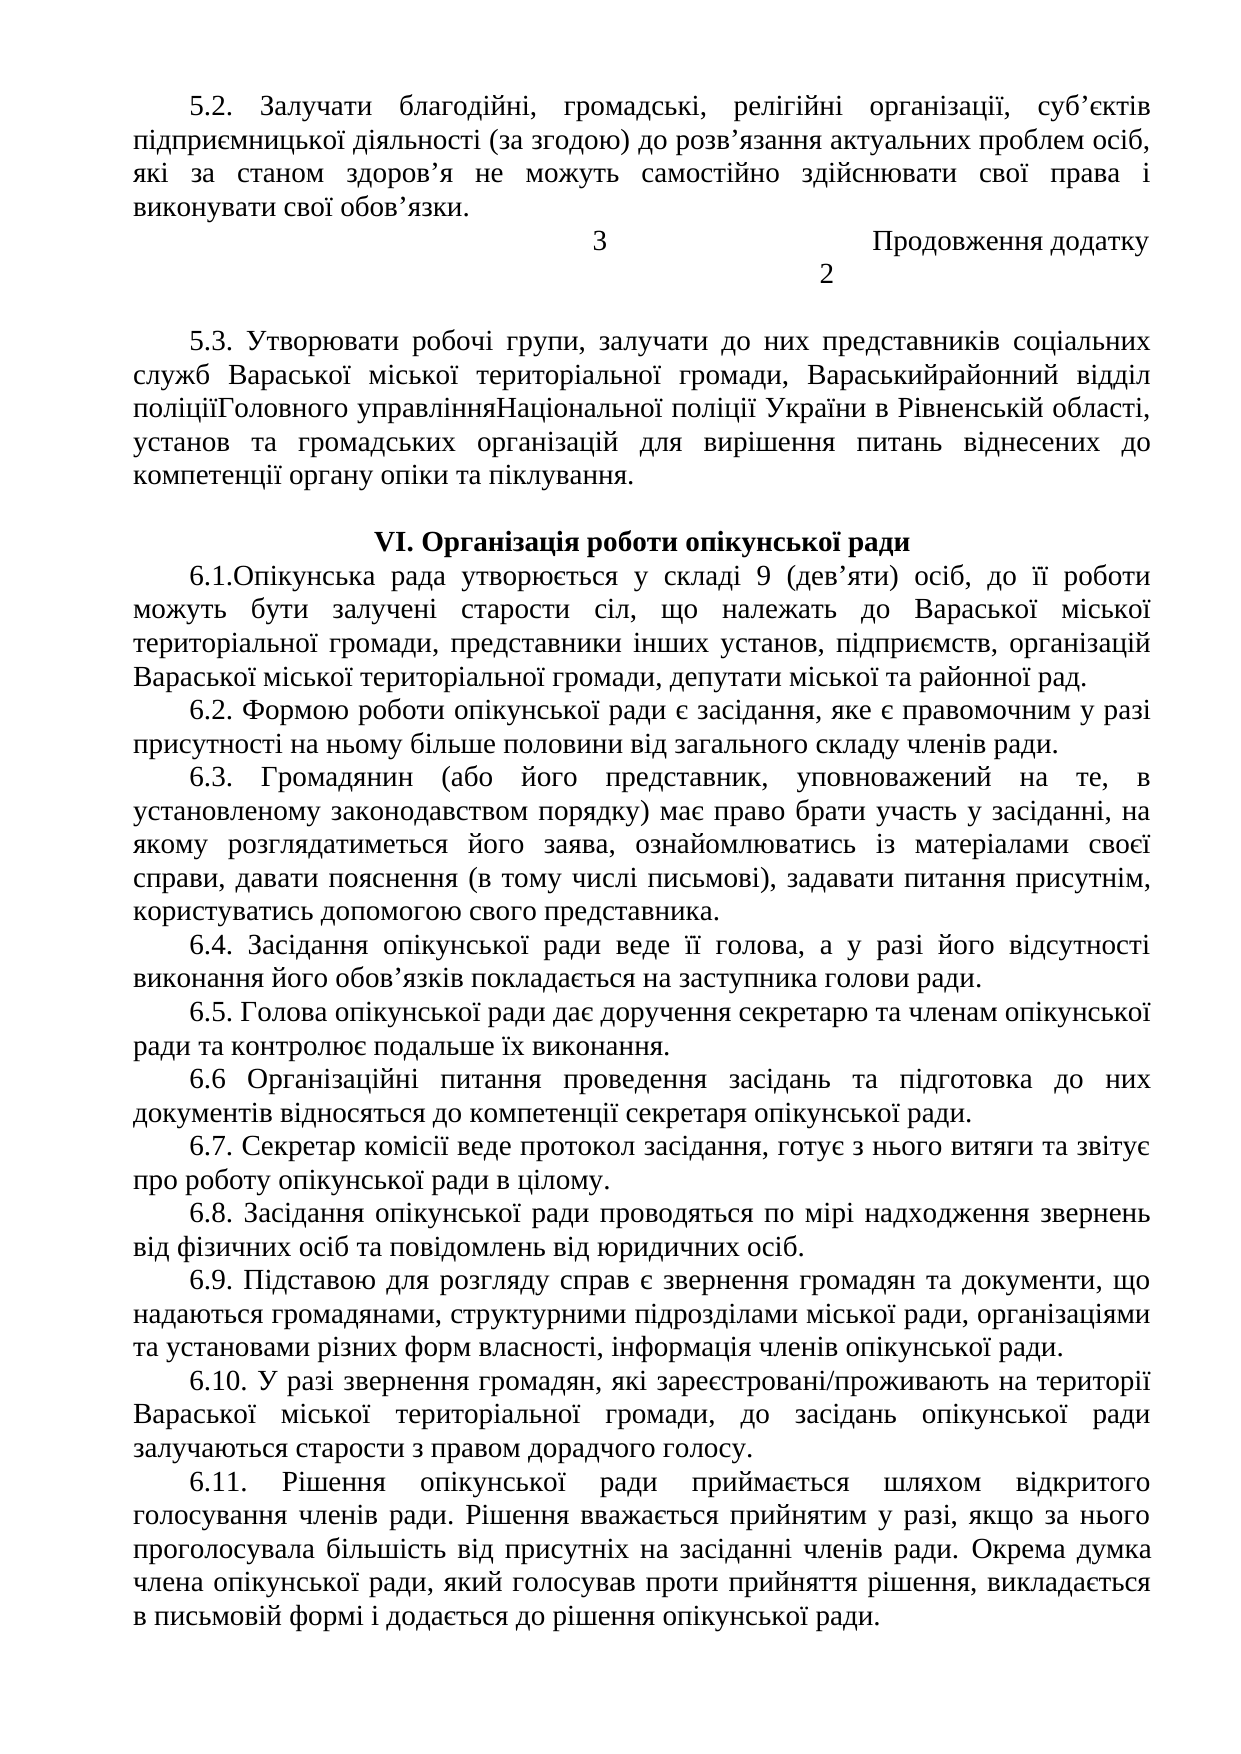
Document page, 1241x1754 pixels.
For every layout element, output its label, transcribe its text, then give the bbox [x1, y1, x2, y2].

text 6.7. Секретар комісії веде протокол засідання, готує з нього витяги та звітує про роботу опікунської ради в цілому. [133, 1128, 1152, 1195]
text 6.1.Опікунська рада утворюється у складі 9 (дев’яти) осіб, до її роботи можуть бути залучені старости сіл, що належать до Вараської міської територіальної громади, представники інших установ, підприємств, організацій Вараської міської територіальної громади, депутати міської та районної рад. [133, 558, 1152, 692]
text 5.2. Залучати благодійні, громадські, релігійні організації, суб’єктів підприємницької діяльності (за згодою) до розв’язання актуальних проблем осіб, які за станом здоров’я не можуть самостійно здійснювати свої права і виконувати свої обов’язки. [133, 88, 1152, 223]
text 3 Продовження додатку 2 [502, 223, 1152, 290]
text 6.6 Організаційні питання проведення засідань та підготовка до них документів відносяться до компетенції секретаря опікунської ради. [133, 1061, 1152, 1128]
text 6.11. Рішення опікунської ради приймається шляхом відкритого голосування членів ради. Рішення вважається прийнятим у разі, якщо за нього проголосувала більшість від присутніх на засіданні членів ради. Окрема думка члена опікунської ради, який голосував проти прийняття рішення, викладається в письмовій формі і додається до рішення опікунської ради. [133, 1464, 1152, 1631]
text VI. Організація роботи опікунської ради [133, 524, 1152, 558]
text 6.2. Формою роботи опікунської ради є засідання, яке є правомочним у разі присутності на ньому більше половини від загального складу членів ради. [133, 692, 1152, 759]
text 6.4. Засідання опікунської ради веде її голова, а у разі його відсутності виконання його обов’язків покладається на заступника голови ради. [133, 927, 1152, 994]
text 6.10. У разі звернення громадян, які зареєстровані/проживають на території Вараської міської територіальної громади, до засідань опікунської ради залучаються старости з правом дорадчого голосу. [133, 1363, 1152, 1464]
text 6.8. Засідання опікунської ради проводяться по мірі надходження звернень від фізичних осіб та повідомлень від юридичних осіб. [133, 1195, 1152, 1262]
text 6.3. Громадянин (або його представник, уповноважений на те, в установленому законодавством порядку) має право брати участь у засіданні, на якому розглядатиметься його заява, ознайомлюватись із матеріалами своєї справи, давати пояснення (в тому числі письмові), задавати питання присутнім, користуватись допомогою свого представника. [133, 759, 1152, 927]
text 5.3. Утворювати робочі групи, залучати до них представників соціальних служб Вараської міської територіальної громади, Вараськийрайонний відділ поліціїГоловного управлінняНаціональної поліції України в Рівненській області, установ та громадських організацій для вирішення питань віднесених до компетенції органу опіки та піклування. [133, 323, 1152, 491]
text 6.5. Голова опікунської ради дає доручення секретарю та членам опікунської ради та контролює подальше їх виконання. [133, 994, 1152, 1061]
text 6.9. Підставою для розгляду справ є звернення громадян та документи, що надаються громадянами, структурними підрозділами міської ради, організаціями та установами різних форм власності, інформація членів опікунської ради. [133, 1262, 1152, 1363]
